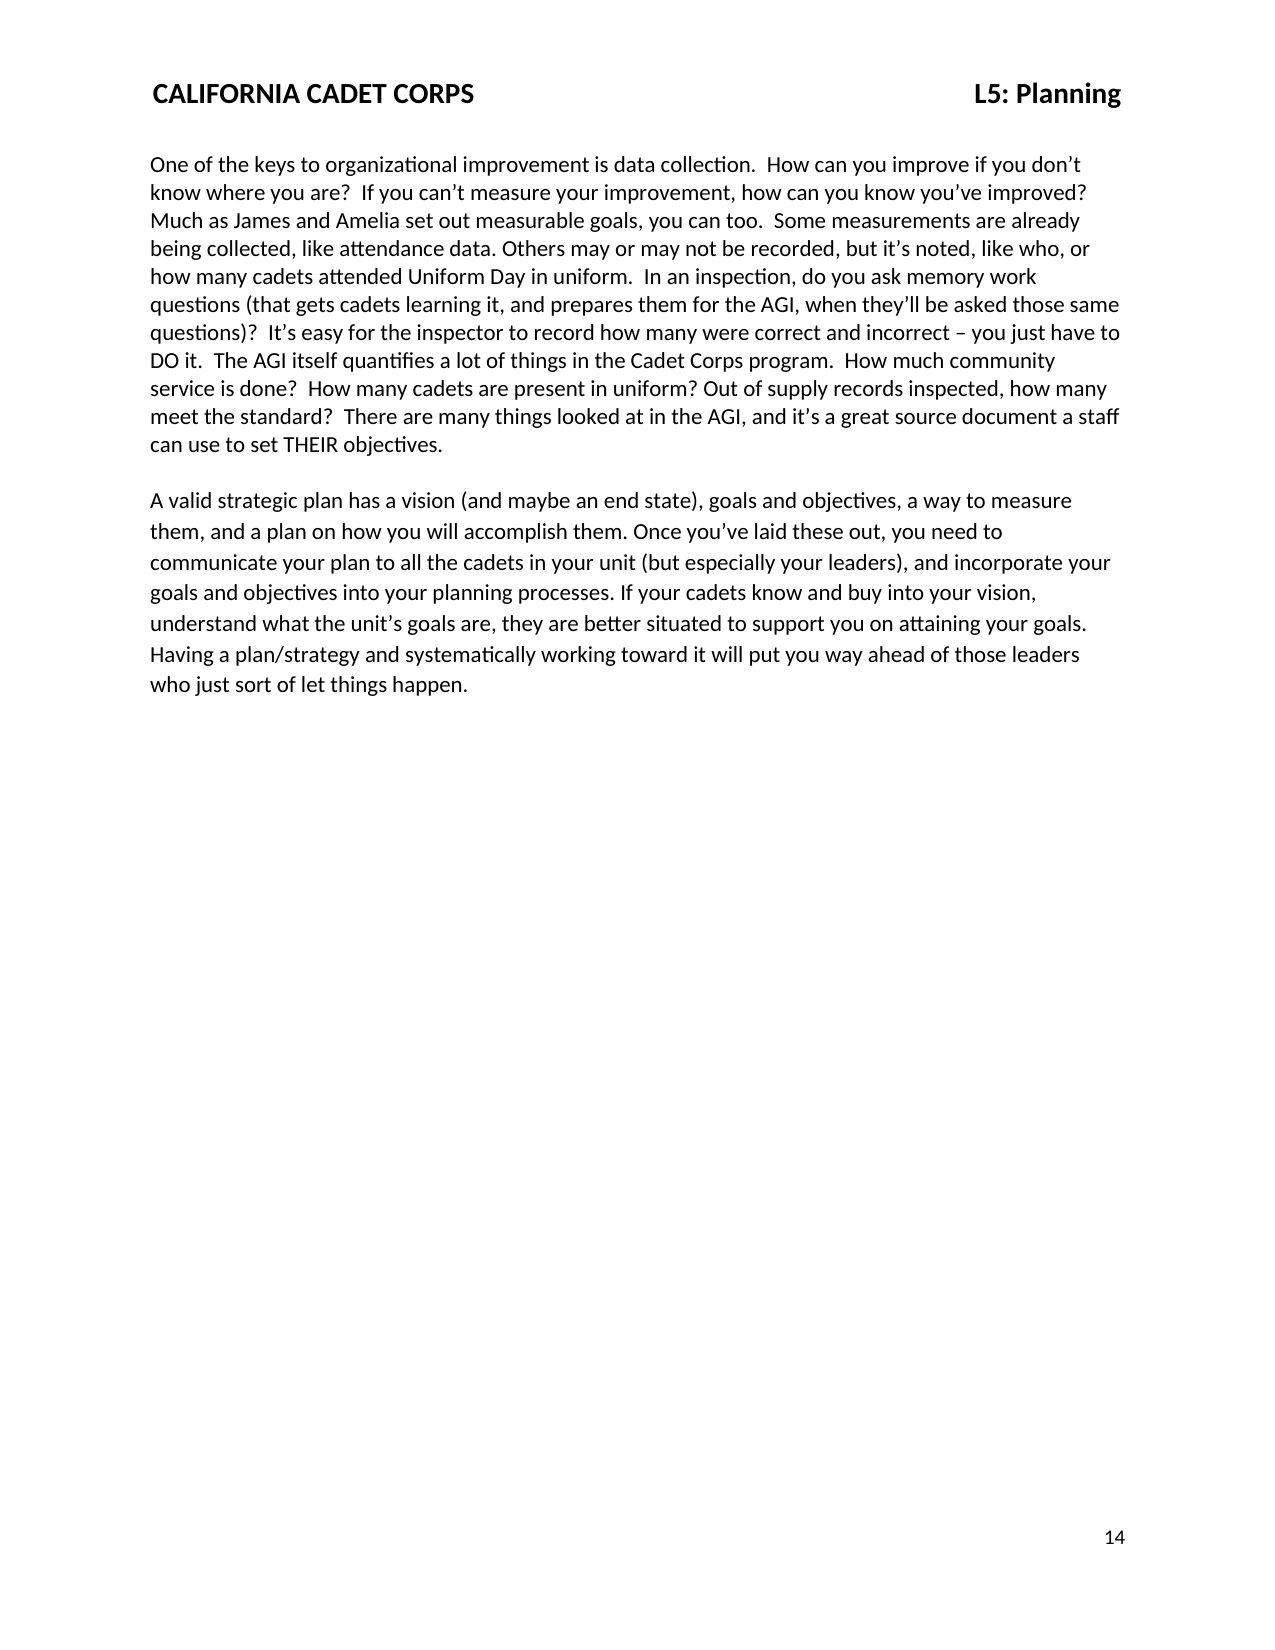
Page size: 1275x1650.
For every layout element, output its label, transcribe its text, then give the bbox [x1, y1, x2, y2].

text One of the keys to organizational improvement is data collection. How can you improve if you don’t know where you are? If you can’t measure your improvement, how can you know you’ve improved? Much as James and Amelia set out measurable goals, you can too. Some measurements are already being collected, like attendance data. Others may or may not be recorded, but it’s noted, like who, or how many cadets attended Uniform Day in uniform. In an inspection, do you ask memory work questions (that gets cadets learning it, and prepares them for the AGI, when they’ll be asked those same questions)? It’s easy for the inspector to record how many were correct and incorrect – you just have to DO it. The AGI itself quantifies a lot of things in the Cadet Corps program. How much community service is done? How many cadets are present in uniform? Out of supply records inspected, how many meet the standard? There are many things looked at in the AGI, and it’s a great source document a staff can use to set THEIR objectives. [150, 150, 1125, 458]
text A valid strategic plan has a vision (and maybe an end state), goals and objectives, a way to measure them, and a plan on how you will accomplish them. Once you’ve laid these out, you need to communicate your plan to all the cadets in your unit (but especially your leaders), and incorporate your goals and objectives into your planning processes. If your cadets know and buy into your vision, understand what the unit’s goals are, they are better situated to support you on attaining your goals. Having a plan/strategy and systematically working toward it will put you way ahead of those leaders who just sort of let things happen. [150, 486, 1125, 699]
